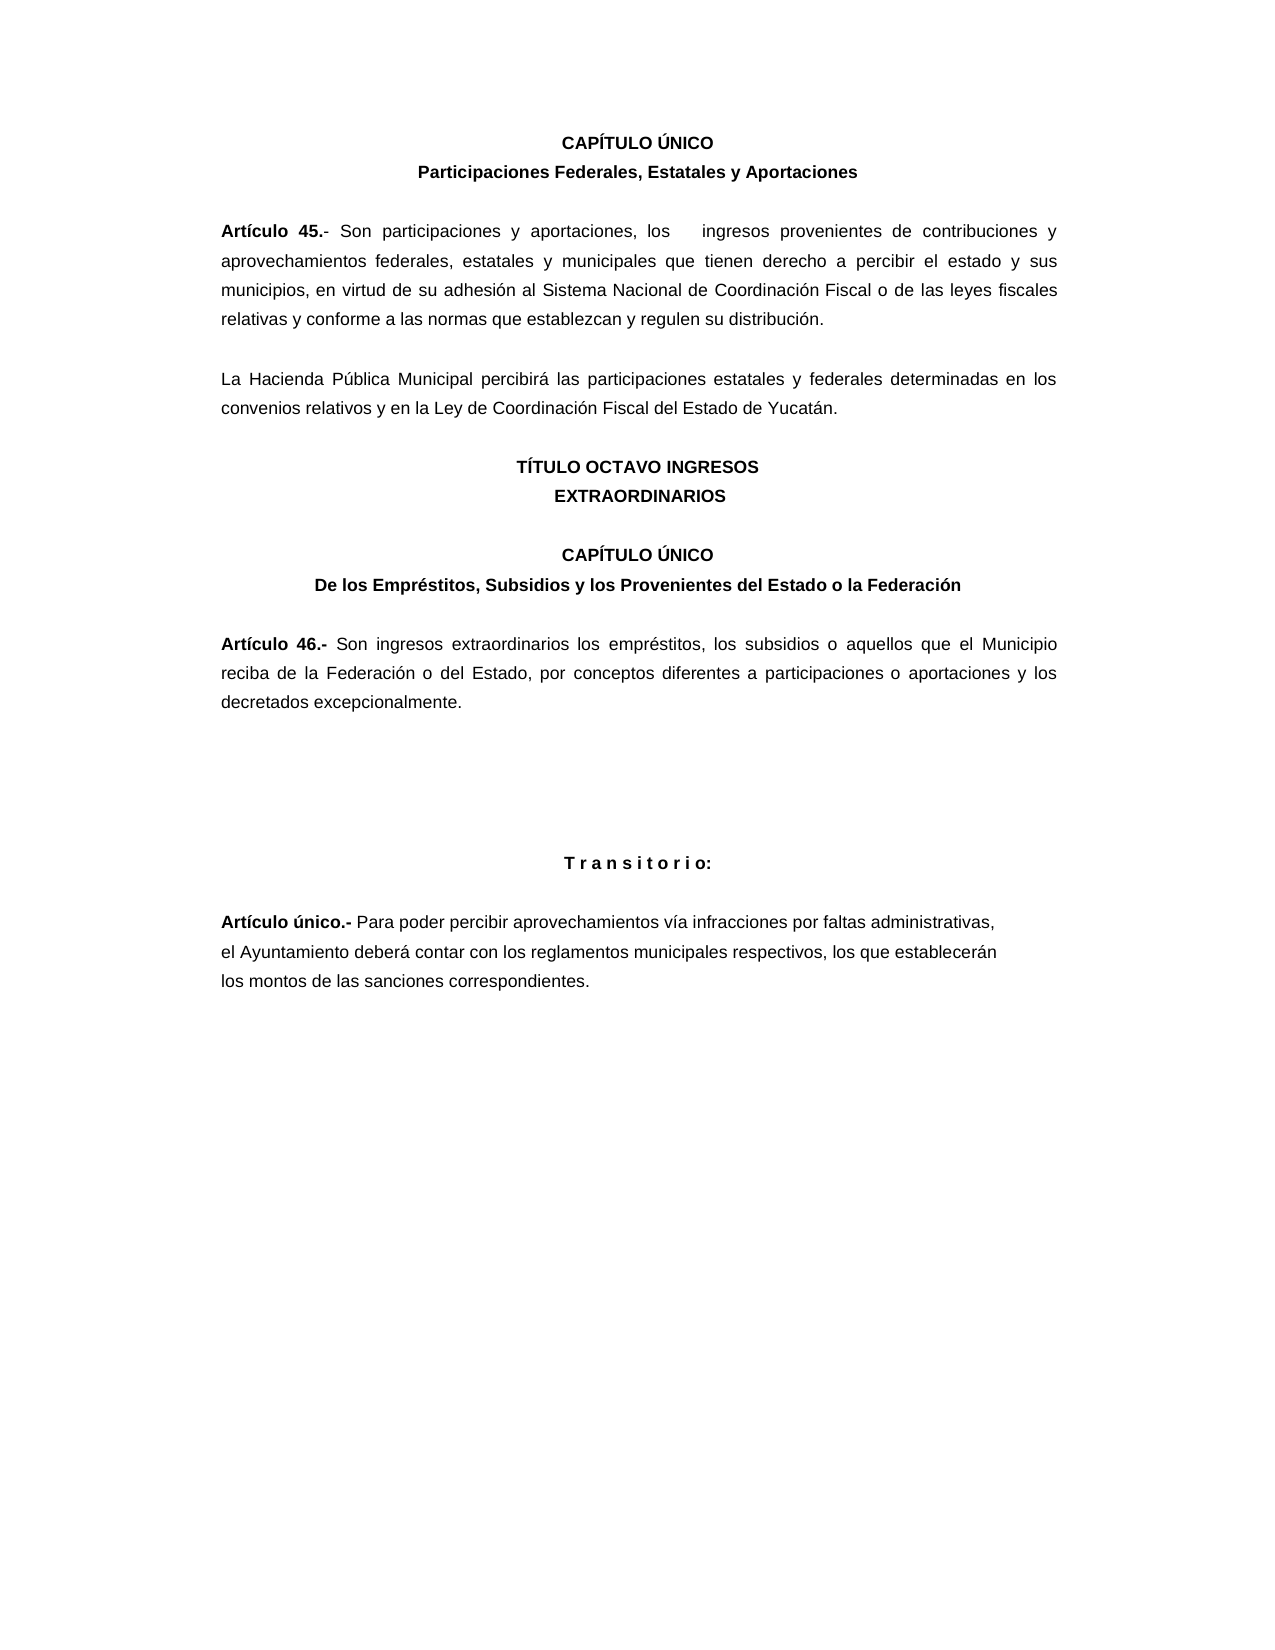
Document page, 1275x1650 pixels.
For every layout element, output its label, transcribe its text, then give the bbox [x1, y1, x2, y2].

text La Hacienda Pública Municipal percibirá las participaciones estatales y federales determinadas en los convenios relativos y en la Ley de Coordinación Fiscal del Estado de Yucatán. [221, 368, 1057, 418]
text T r a n s i t o r i o: [561, 853, 714, 873]
text Artículo 45.- Son participaciones y aportaciones, los ingresos provenientes de contribuciones y aprovechamientos federales, estatales y municipales que tienen derecho a percibir el estado y sus municipios, en virtud de su adhesión al Sistema Nacional de Coordinación Fiscal o de las leyes fiscales relativas y conforme a las normas que establezcan y regulen su distribución. [221, 221, 1058, 329]
text De los Empréstitos, Subsidios y los Provenientes del Estado o la Federación [313, 574, 963, 595]
text TÍTULO OCTAVO INGRESOS EXTRAORDINARIOS [498, 457, 777, 506]
text Artículo 46.- Son ingresos extraordinarios los empréstitos, los subsidios o aquellos que el Municipio reciba de la Federación o del Estado, por conceptos diferentes a participaciones o aportaciones y los decretados excepcionalmente. [221, 633, 1057, 712]
text Participaciones Federales, Estatales y Aportaciones [416, 162, 859, 182]
text Artículo único.- Para poder percibir aprovechamientos vía infracciones por faltas administrativas, el Ayuntamiento deberá contar con los reglamentos municipales respectivos, los que establecerán los montos de las sanciones correspondientes. [221, 912, 1008, 991]
text CAPÍTULO ÚNICO [558, 133, 717, 153]
text CAPÍTULO ÚNICO [558, 545, 717, 566]
